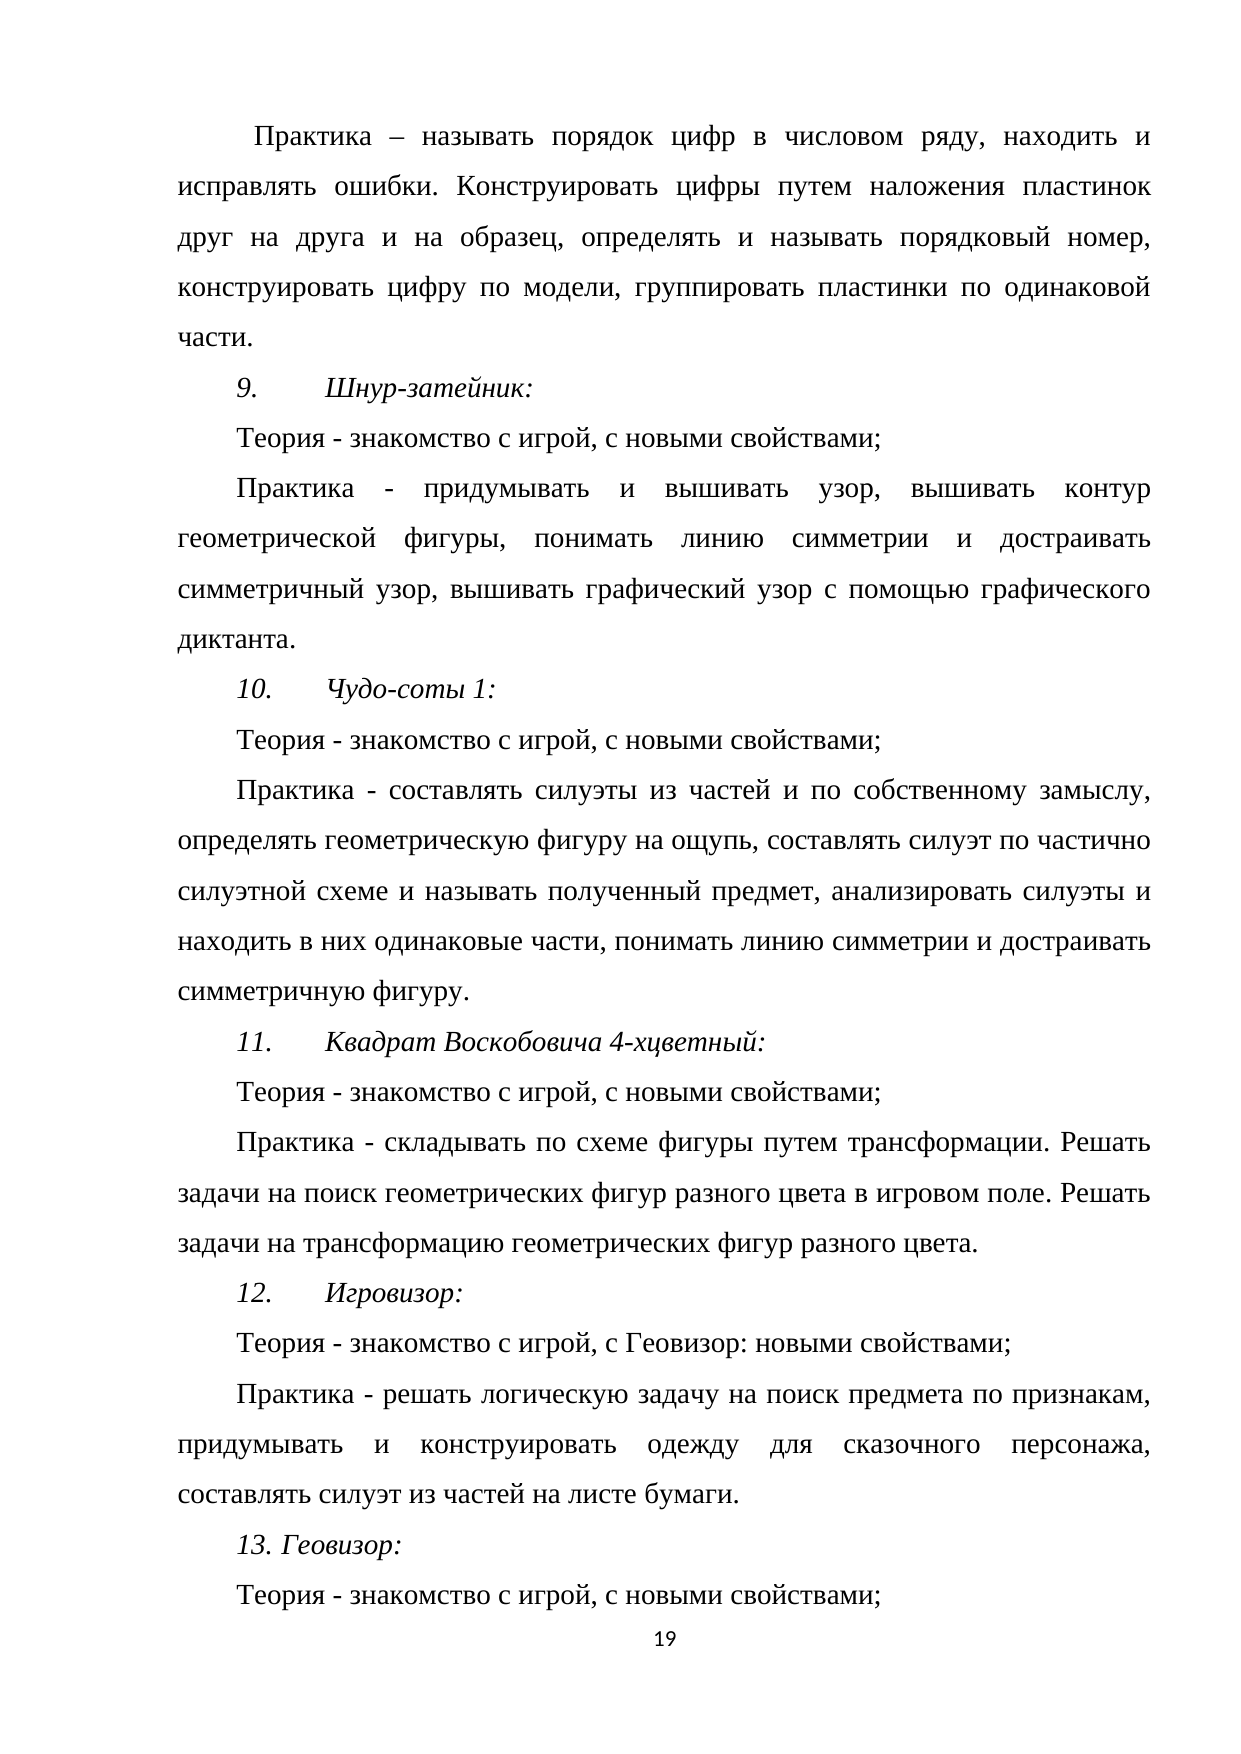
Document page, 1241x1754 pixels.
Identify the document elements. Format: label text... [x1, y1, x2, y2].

text Теория - знакомство с игрой, с Геовизор: новыми свойствами; [177, 1326, 1152, 1359]
list Шнур-затейник: [177, 370, 1152, 403]
text Практика - складывать по схеме фигуры путем трансформации. Решать задачи на поиск геометрических фигур разного цвета в игровом поле. Решать задачи на трансформацию геометрических фигур разного цвета. [177, 1124, 1152, 1258]
list Чудо-соты 1: [177, 672, 1152, 705]
text Практика - придумывать и вышивать узор, вышивать контур геометрической фигуры, понимать линию симметрии и достраивать симметричный узор, вышивать графический узор с помощью графического диктанта. [177, 470, 1152, 655]
text Практика - решать логическую задачу на поиск предмета по признакам, придумывать и конструировать одежду для сказочного персонажа, составлять силуэт из частей на листе бумаги. [177, 1376, 1152, 1510]
text Теория - знакомство с игрой, с новыми свойствами; [177, 722, 1152, 755]
text Теория - знакомство с игрой, с новыми свойствами; [177, 1577, 1152, 1611]
text Теория - знакомство с игрой, с новыми свойствами; [177, 420, 1152, 453]
text Практика – называть порядок цифр в числовом ряду, находить и исправлять ошибки. Конструировать цифры путем наложения пластинок друг на друга и на образец, определять и называть порядковый номер, конструировать цифру по модели, группировать пластинки по одинаковой части. [177, 118, 1152, 353]
list Квадрат Воскобовича 4-хцветный: [177, 1024, 1152, 1057]
list Геовизор: [236, 1527, 1152, 1560]
text Практика - составлять силуэты из частей и по собственному замыслу, определять геометрическую фигуру на ощупь, составлять силуэт по частично силуэтной схеме и называть полученный предмет, анализировать силуэты и находить в них одинаковые части, понимать линию симметрии и достраивать симметричную фигуру. [177, 772, 1152, 1007]
list Игровизор: [177, 1275, 1152, 1309]
text Теория - знакомство с игрой, с новыми свойствами; [177, 1074, 1152, 1108]
